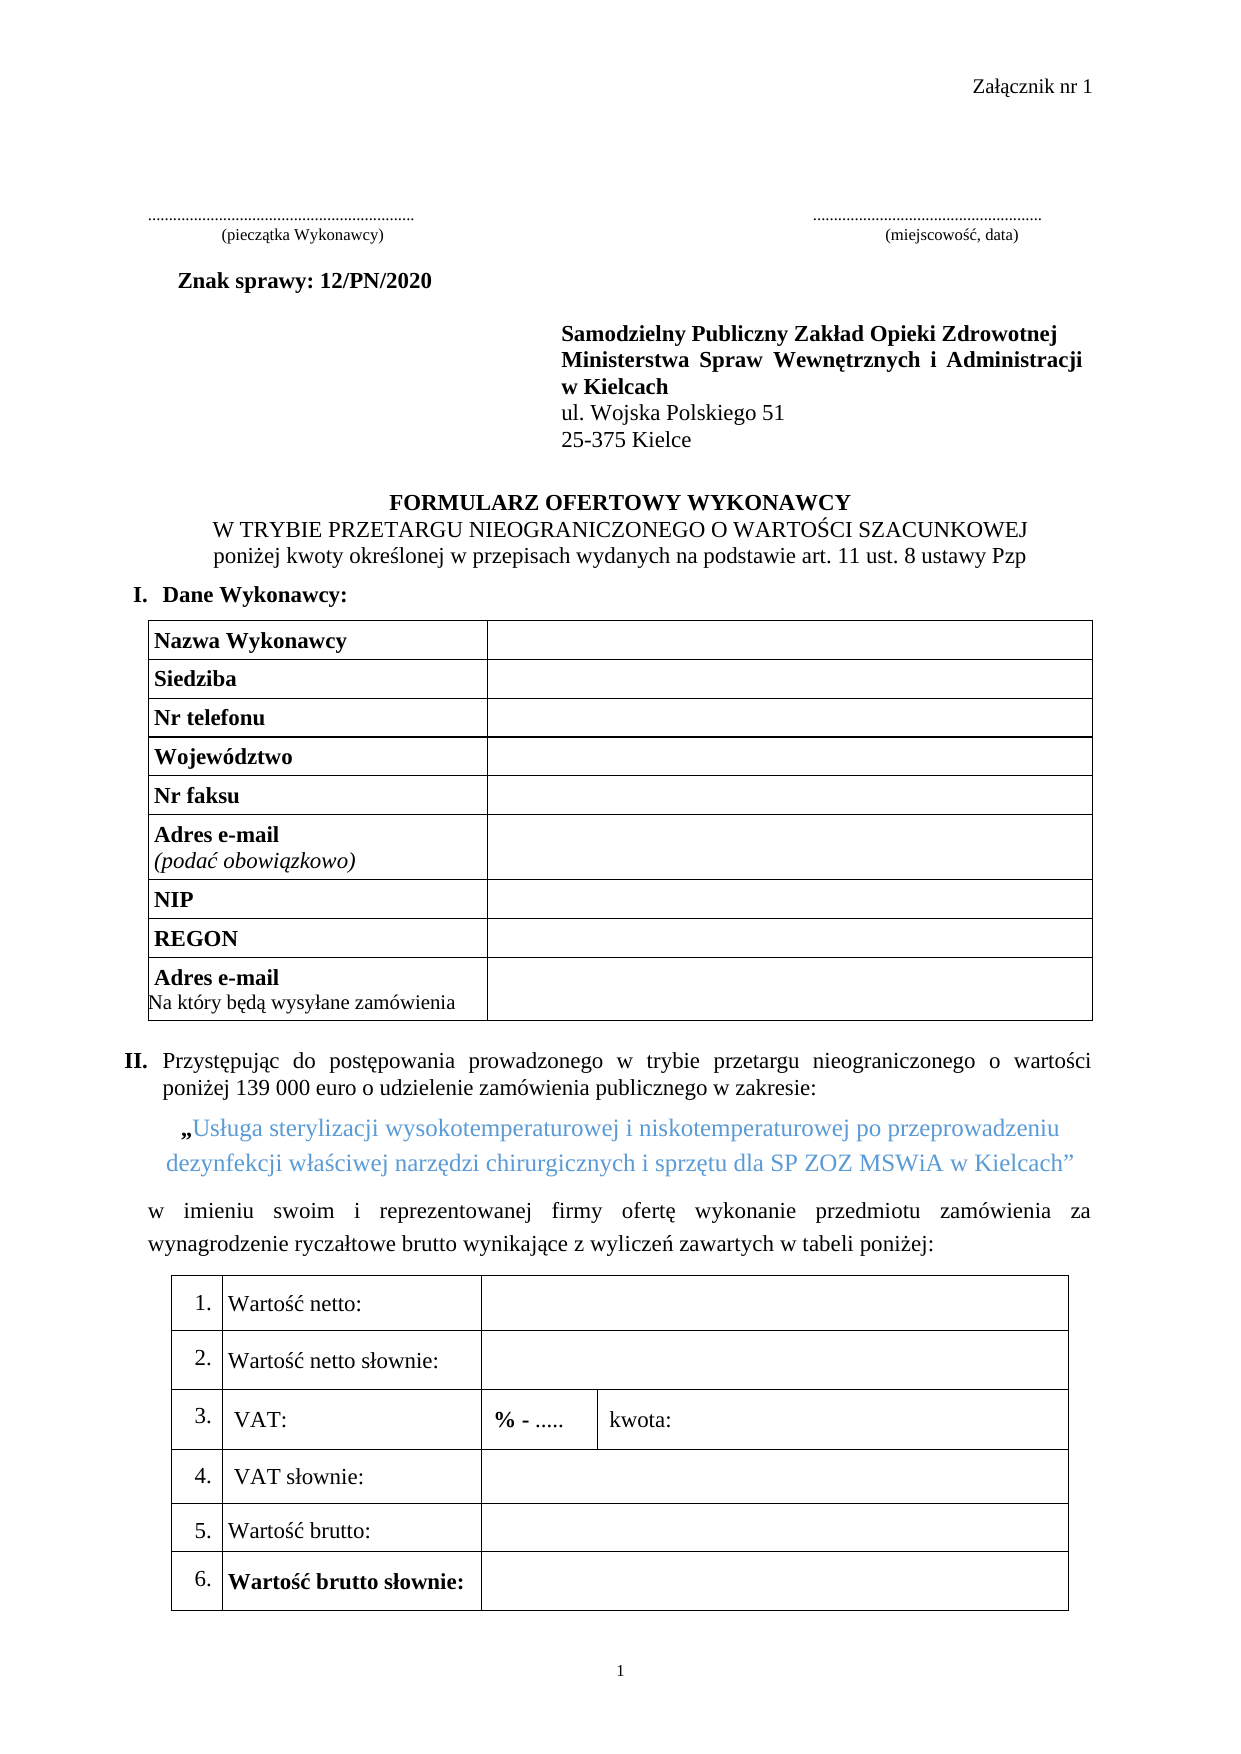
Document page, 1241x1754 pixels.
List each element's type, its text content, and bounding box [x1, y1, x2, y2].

table_cell [488, 958, 1092, 1020]
text 25-375 Kielce [561, 426, 1093, 452]
table_cell [488, 815, 1092, 879]
table_cell Nr faksu [149, 776, 487, 814]
table_cell Wartość netto słownie: [223, 1331, 481, 1388]
table_cell Nr telefonu [149, 699, 487, 736]
table_cell Adres e-mail Na który będą wysyłane zamówienia [149, 958, 487, 1020]
table_cell REGON [149, 919, 487, 957]
table_cell [488, 699, 1092, 736]
text „Usługa sterylizacji wysokotemperaturowej i niskotemperaturowej po przeprowadzeniu dezynfekcji właściwej narzędzi chirurgicznych i sprzętu dla SP ZOZ MSWiA w Kielcach” [148, 1113, 1093, 1177]
table_cell Adres e-mail (podać obowiązkowo) [149, 815, 487, 879]
table_cell VAT słownie: [223, 1450, 481, 1503]
text W TRYBIE PRZETARGU NIEOGRANICZONEGO O WARTOŚCI SZACUNKOWEJ [148, 516, 1093, 542]
table_cell [482, 1450, 1068, 1503]
table_header Nazwa Wykonawcy [149, 621, 487, 659]
table_cell [488, 660, 1092, 698]
table_cell [482, 1552, 1068, 1610]
text ul. Wojska Polskiego 51 [561, 399, 1093, 426]
table_cell [488, 919, 1092, 957]
table_cell kwota: [598, 1390, 1068, 1449]
table_header [172, 1276, 222, 1330]
text Znak sprawy: 12/PN/2020 [177, 267, 1093, 294]
table_cell [488, 738, 1092, 775]
subtitle FORMULARZ OFERTOWY WYKONAWCY [148, 489, 1093, 516]
list Dane Wykonawcy: [148, 581, 1093, 607]
text poniżej kwoty określonej w przepisach wydanych na podstawie art. 11 ust. 8 ustawy Pzp [148, 542, 1093, 568]
table_cell [172, 1450, 222, 1503]
table_cell [172, 1331, 222, 1388]
text Ministerstwa Spraw Wewnętrznych i Administracji w Kielcach [561, 347, 1093, 399]
text (pieczątka Wykonawcy) (miejscowość, data) [177, 224, 1093, 243]
table_cell [488, 880, 1092, 918]
table_cell [172, 1504, 222, 1551]
text ................................................................ ....................................................... [148, 205, 1093, 224]
table_cell % - ..... [482, 1390, 597, 1449]
table_cell Województwo [149, 738, 487, 775]
table_cell Wartość brutto słownie: [223, 1552, 481, 1610]
table_header [488, 621, 1092, 659]
table_header Wartość netto: [223, 1276, 481, 1330]
table_header [482, 1276, 1068, 1330]
table_cell [172, 1552, 222, 1610]
table_cell [482, 1331, 1068, 1388]
table_cell Wartość brutto: [223, 1504, 481, 1551]
text w imieniu swoim i reprezentowanej firmy ofertę wykonanie przedmiotu zamówienia za wynagrodzenie ryczałtowe brutto wynikające z wyliczeń zawartych w tabeli poniżej: [148, 1197, 1093, 1256]
list Przystępując do postępowania prowadzonego w trybie przetargu nieograniczonego o wartości poniżej 139 000 euro o udzielenie zamówienia publicznego w zakresie: [148, 1047, 1093, 1100]
table_cell [488, 776, 1092, 814]
table_cell NIP [149, 880, 487, 918]
text Samodzielny Publiczny Zakład Opieki Zdrowotnej [561, 320, 1093, 347]
table_cell [482, 1504, 1068, 1551]
table_cell VAT: [223, 1390, 481, 1449]
table_cell Siedziba [149, 660, 487, 698]
table_cell [172, 1390, 222, 1449]
